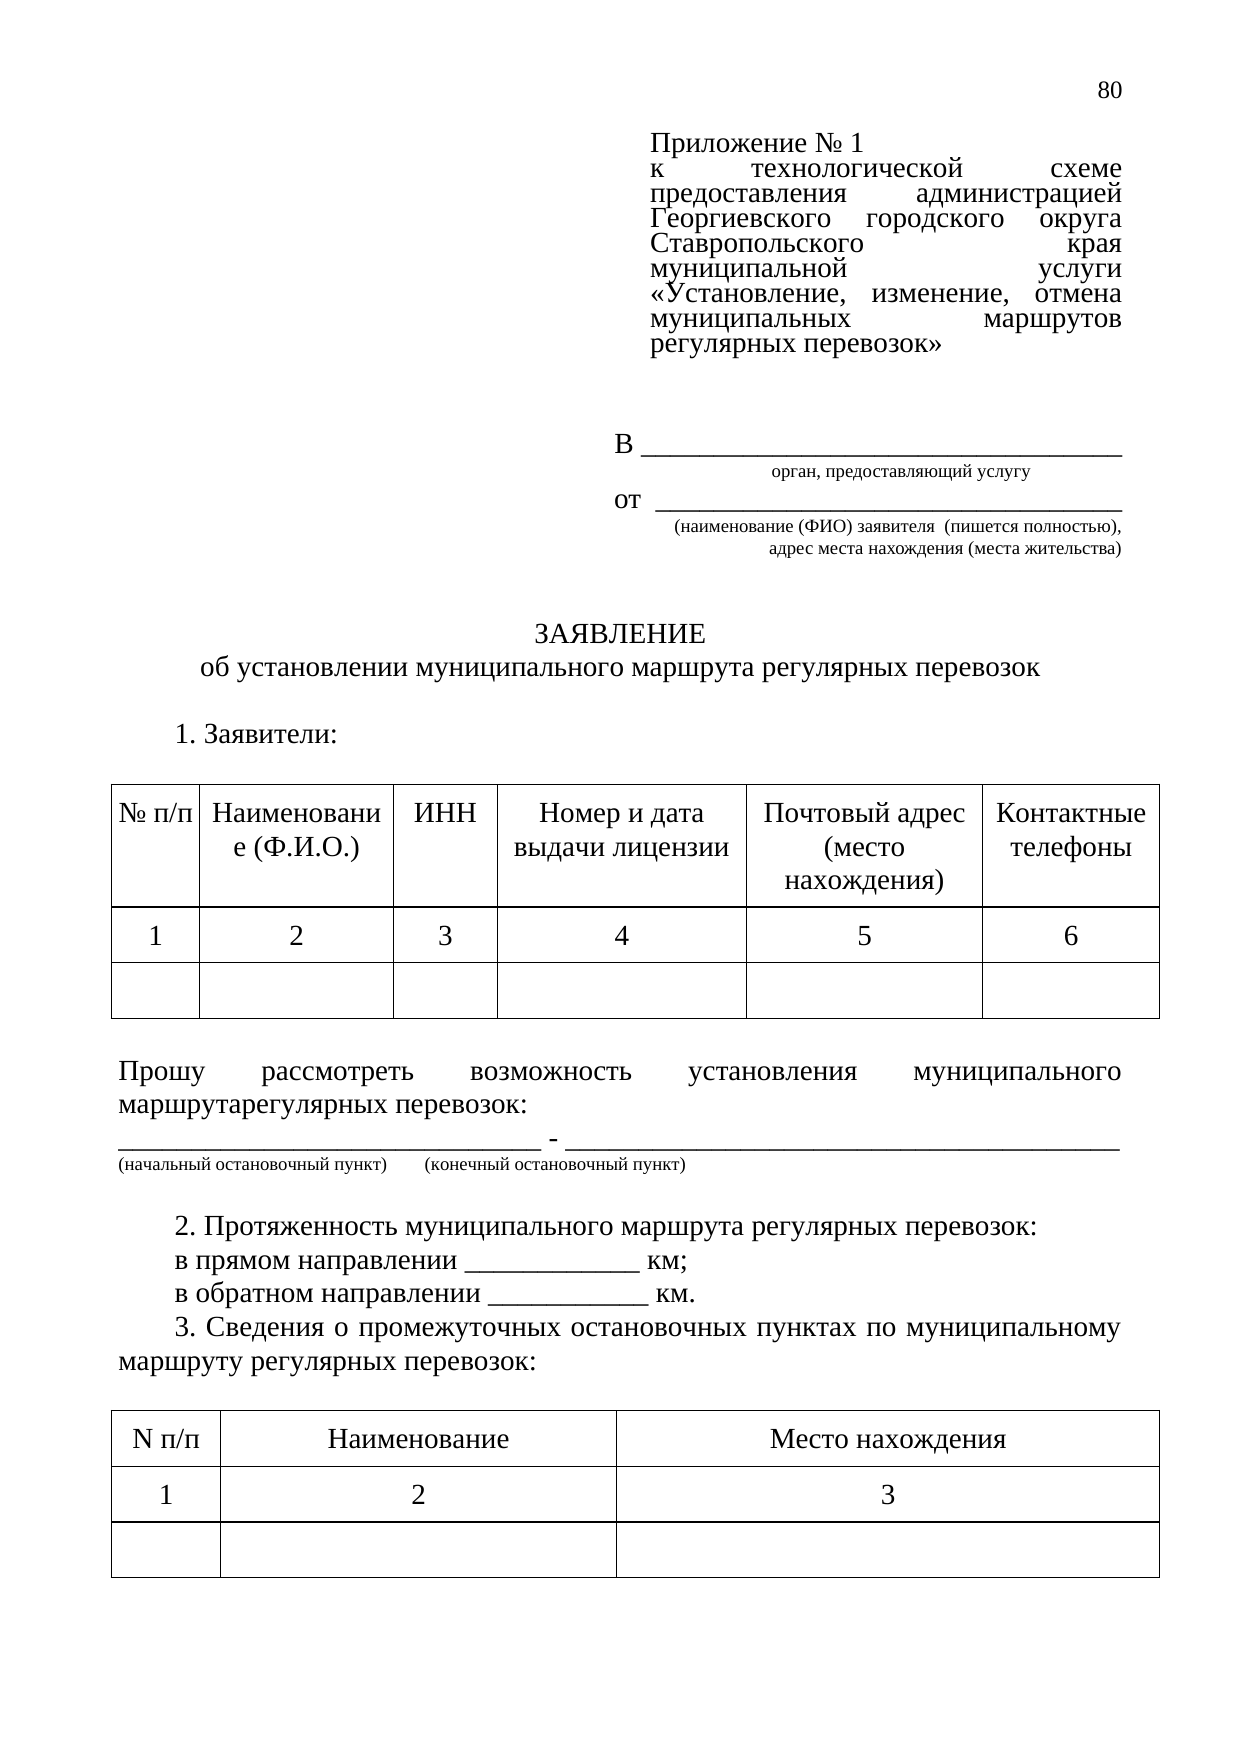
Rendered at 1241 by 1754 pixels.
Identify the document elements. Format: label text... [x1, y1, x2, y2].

table_header ИНН [394, 785, 497, 906]
table_cell [112, 963, 199, 1018]
table_cell [394, 963, 497, 1018]
table_header Место нахождения [617, 1411, 1159, 1466]
table_header № п/п [112, 785, 199, 906]
table_cell 2 [221, 1467, 616, 1521]
table_cell [221, 1523, 616, 1577]
text 2. Протяженность муниципального маршрута регулярных перевозок: [118, 1208, 1122, 1242]
text адрес места нахождения (места жительства) [650, 537, 1122, 558]
table_header Контактные телефоны [983, 785, 1159, 906]
table_header Номер и дата выдачи лицензии [498, 785, 746, 906]
text _____________________________ - ______________________________________ [118, 1120, 1122, 1153]
text орган, предоставляющий услугу [118, 460, 1122, 482]
text 1. Заявители: [118, 716, 1122, 750]
text ЗАЯВЛЕНИЕ [118, 616, 1122, 649]
table_header Наименование (Ф.И.О.) [200, 785, 393, 906]
text об установлении муниципального маршрута регулярных перевозок [118, 649, 1122, 683]
table_cell 4 [498, 908, 746, 962]
table_cell 3 [394, 908, 497, 962]
text к технологической схеме предоставления администрацией Георгиевского городского округа Ставропольского края муниципальной услуги «Установление, изменение, отмена муниципальных маршрутов регулярных перевозок» [650, 157, 1122, 357]
table_cell [617, 1523, 1159, 1577]
text Приложение № 1 [650, 132, 1122, 157]
table_cell 3 [617, 1467, 1159, 1521]
table_cell 6 [983, 908, 1159, 962]
text Прошу рассмотреть возможность установления муниципального маршрутарегулярных перевозок: [118, 1053, 1122, 1120]
text в обратном направлении ___________ км. [118, 1276, 1122, 1309]
table_cell [983, 963, 1159, 1018]
table_cell 2 [200, 908, 393, 962]
table_cell [747, 963, 982, 1018]
table_cell [200, 963, 393, 1018]
table_cell 1 [112, 1467, 220, 1521]
text от ________________________________ [118, 482, 1122, 515]
table_cell 1 [112, 908, 199, 962]
text в прямом направлении ____________ км; [118, 1242, 1122, 1276]
text (наименование (ФИО) заявителя (пишется полностью), [650, 515, 1122, 537]
text В _________________________________ [118, 426, 1122, 460]
table_header Почтовый адрес (место нахождения) [747, 785, 982, 906]
table_header N п/п [112, 1411, 220, 1466]
table_cell [112, 1523, 220, 1577]
table_header Наименование [221, 1411, 616, 1466]
table_cell [498, 963, 746, 1018]
text 3. Сведения о промежуточных остановочных пунктах по муниципальному маршруту регулярных перевозок: [118, 1309, 1122, 1376]
text (начальный остановочный пункт) (конечный остановочный пункт) [118, 1153, 1122, 1175]
table_cell 5 [747, 908, 982, 962]
